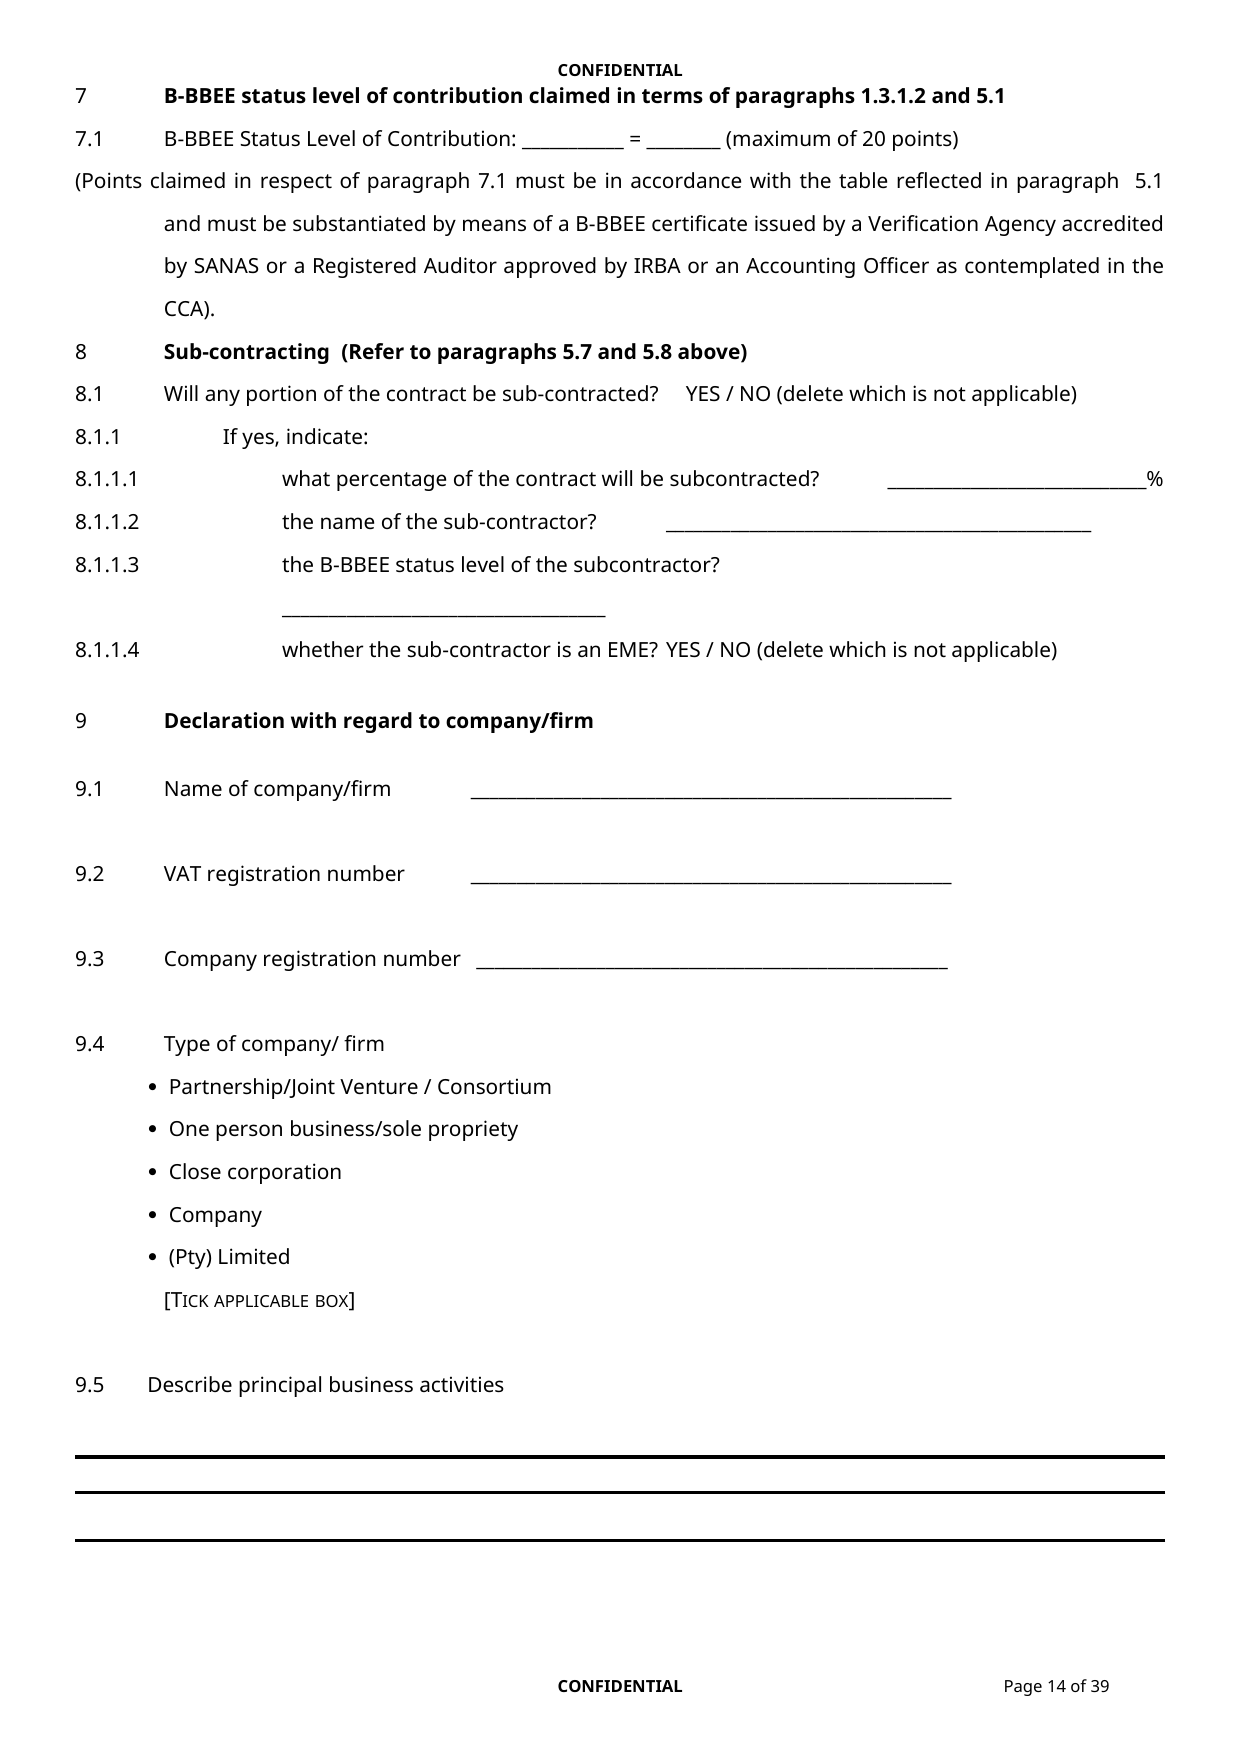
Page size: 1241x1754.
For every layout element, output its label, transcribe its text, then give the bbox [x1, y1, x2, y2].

text [Tick applicable box] [164, 1285, 1165, 1313]
text Close corporation [149, 1157, 1165, 1186]
text (Pty) Limited [149, 1242, 1165, 1271]
text Company [149, 1200, 1165, 1228]
text 9.4 Type of company/ firm [75, 1029, 1165, 1058]
text 9 Declaration with regard to company/firm [75, 706, 1165, 734]
text Partnership/Joint Venture / Consortium [149, 1072, 1165, 1100]
text 9.1 Name of company/firm ____________________________________________________ [75, 774, 1165, 802]
text 9.2 VAT registration number ____________________________________________________ [75, 859, 1165, 887]
text 9.5 Describe principal business activities [75, 1370, 1165, 1398]
text 8 Sub-contracting (Refer to paragraphs 5.7 and 5.8 above) [75, 337, 1165, 365]
text 8.1.1.3 the B-BBEE status level of the subcontractor? [75, 550, 1165, 578]
text One person business/sole propriety [149, 1114, 1165, 1143]
text 7 B-BBEE status level of contribution claimed in terms of paragraphs 1.3.1.2 and 5.1 [75, 81, 1165, 109]
text 7.1 B-BBEE Status Level of Contribution: ___________ = ________ (maximum of 20 points) [75, 124, 1165, 152]
text 8.1 Will any portion of the contract be sub-contracted? YES / NO (delete which is not applicable) [75, 379, 1165, 408]
text 9.3 Company registration number ___________________________________________________ [75, 944, 1165, 972]
text 8.1.1.2 the name of the sub-contractor? ______________________________________________ [75, 507, 1165, 536]
text 8.1.1.4 whether the sub-contractor is an EME? YES / NO (delete which is not applicable) [75, 635, 1165, 663]
text 8.1.1.1 what percentage of the contract will be subcontracted? ____________________________% [75, 464, 1165, 493]
text ___________________________________ [75, 592, 1165, 621]
text (Points claimed in respect of paragraph 7.1 must be in accordance with the table reflected in paragraph 5.1 and must be substantiated by means of a B-BBEE certificate issued by a Verification Agency accredited by SANAS or a Registered Auditor approved by IRBA or an Accounting Officer as contemplated in the CCA). [75, 166, 1165, 323]
text 8.1.1 If yes, indicate: [75, 422, 1165, 450]
